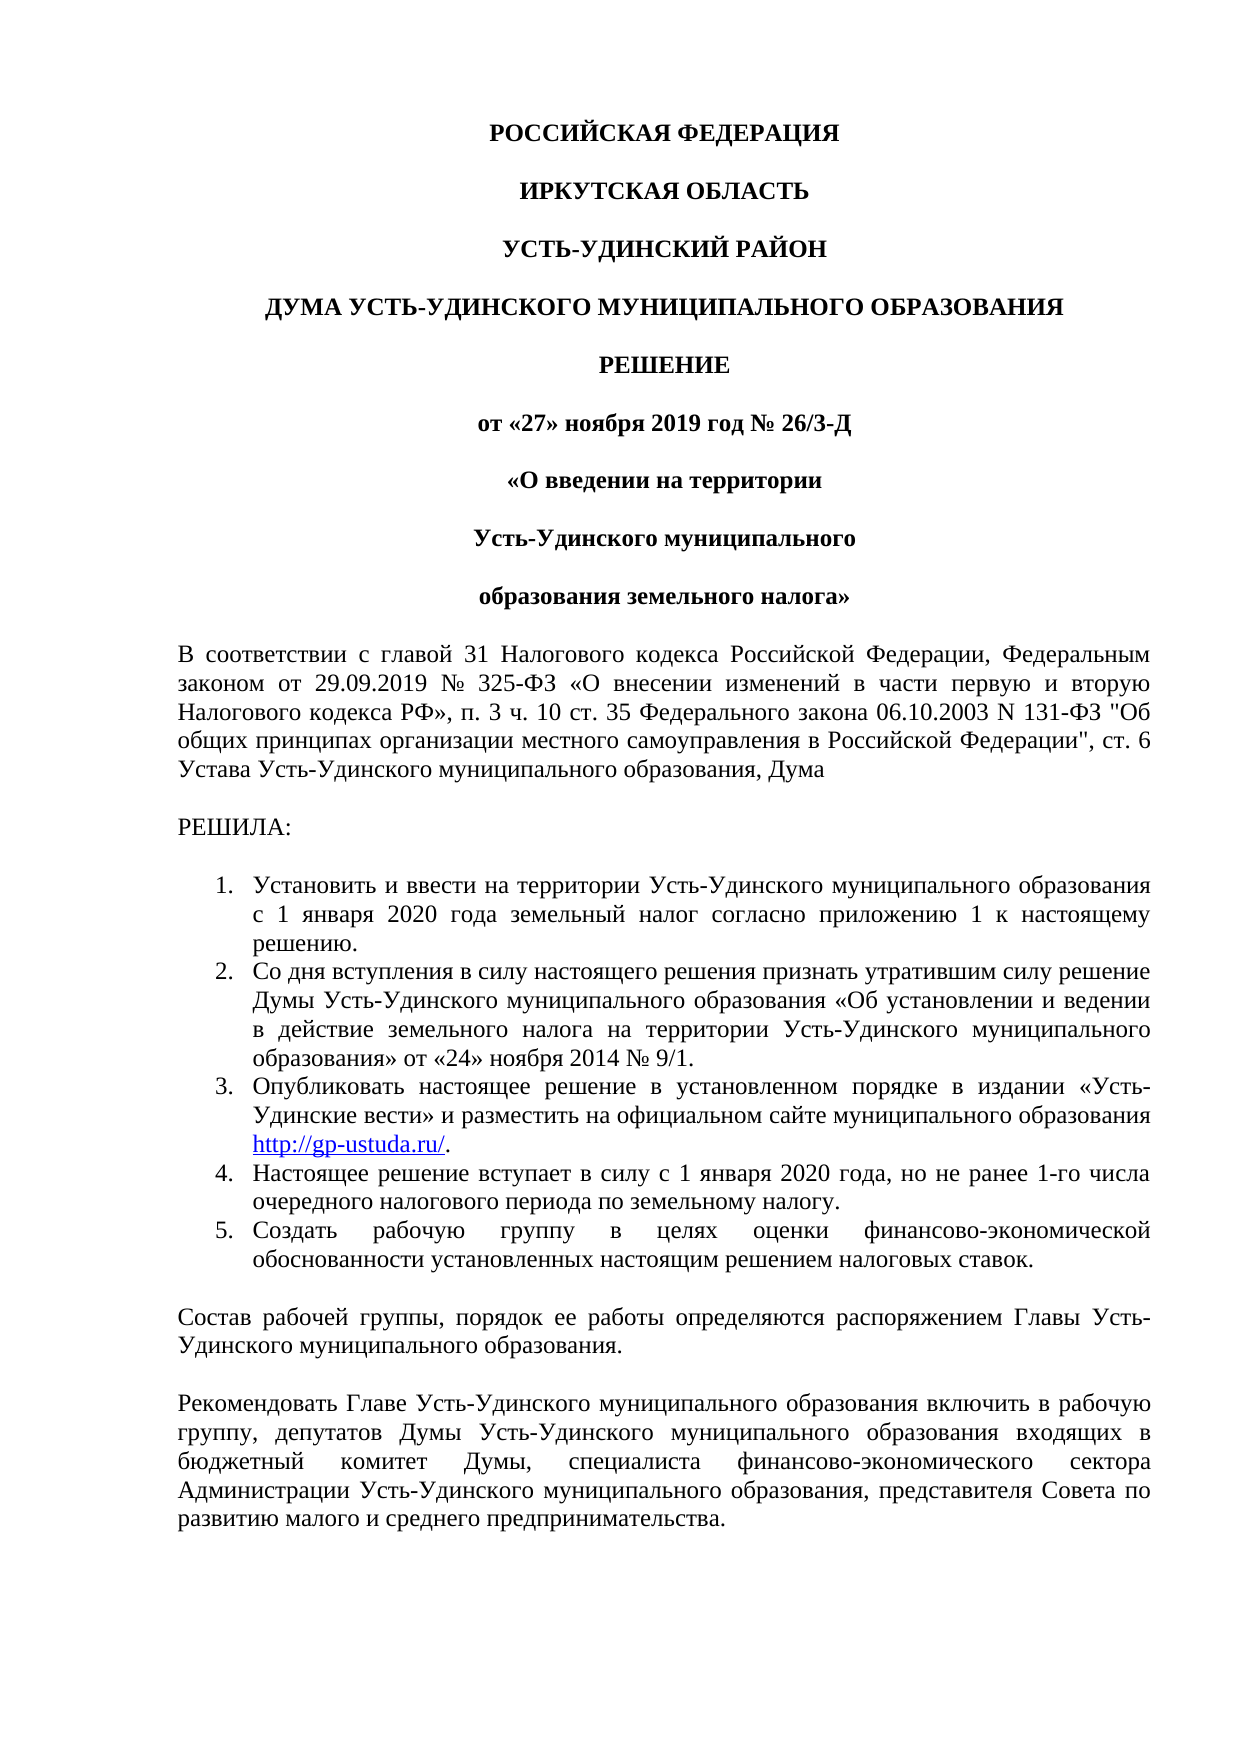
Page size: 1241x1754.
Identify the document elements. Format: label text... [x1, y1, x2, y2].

text РЕШЕНИЕ [177, 350, 1152, 378]
text ИРКУТСКАЯ ОБЛАСТЬ [177, 176, 1152, 205]
list Опубликовать настоящее решение в установленном порядке в издании «Усть-Удинские вести» и разместить на официальном сайте муниципального образования http://gp-ustuda.ru/. [215, 1071, 1152, 1158]
list Создать рабочую группу в целях оценки финансово-экономической обоснованности установленных настоящим решением налоговых ставок. [215, 1215, 1152, 1273]
list Настоящее решение вступает в силу с 1 января 2020 года, но не ранее 1-го числа очередного налогового периода по земельному налогу. [215, 1158, 1152, 1215]
text ДУМА УСТЬ-УДИНСКОГО МУНИЦИПАЛЬНОГО ОБРАЗОВАНИЯ [177, 292, 1152, 321]
list Со дня вступления в силу настоящего решения признать утратившим силу решение Думы Усть-Удинского муниципального образования «Об установлении и ведении в действие земельного налога на территории Усть-Удинского муниципального образования» от «24» ноября 2014 № 9/1. [215, 956, 1152, 1071]
text образования земельного налога» [177, 581, 1152, 610]
text Состав рабочей группы, порядок ее работы определяются распоряжением Главы Усть-Удинского муниципального образования. [177, 1302, 1152, 1359]
text В соответствии с главой 31 Налогового кодекса Российской Федерации, Федеральным законом от 29.09.2019 № 325-ФЗ «О внесении изменений в части первую и вторую Налогового кодекса РФ», п. 3 ч. 10 ст. 35 Федерального закона 06.10.2003 N 131-ФЗ "Об общих принципах организации местного самоуправления в Российской Федерации", ст. 6 Устава Усть-Удинского муниципального образования, Дума [177, 639, 1152, 783]
text УСТЬ-УДИНСКИЙ РАЙОН [177, 234, 1152, 263]
text «О введении на территории [177, 466, 1152, 494]
list Установить и ввести на территории Усть-Удинского муниципального образования с 1 января 2020 года земельный налог согласно приложению 1 к настоящему решению. [215, 870, 1152, 956]
text Рекомендовать Главе Усть-Удинского муниципального образования включить в рабочую группу, депутатов Думы Усть-Удинского муниципального образования входящих в бюджетный комитет Думы, специалиста финансово-экономического сектора Администрации Усть-Удинского муниципального образования, представителя Совета по развитию малого и среднего предпринимательства. [177, 1388, 1152, 1532]
text от «27» ноября 2019 год № 26/3-Д [177, 408, 1152, 436]
text РОССИЙСКАЯ ФЕДЕРАЦИЯ [177, 118, 1152, 147]
text РЕШИЛА: [177, 812, 1152, 841]
text Усть-Удинского муниципального [177, 523, 1152, 552]
